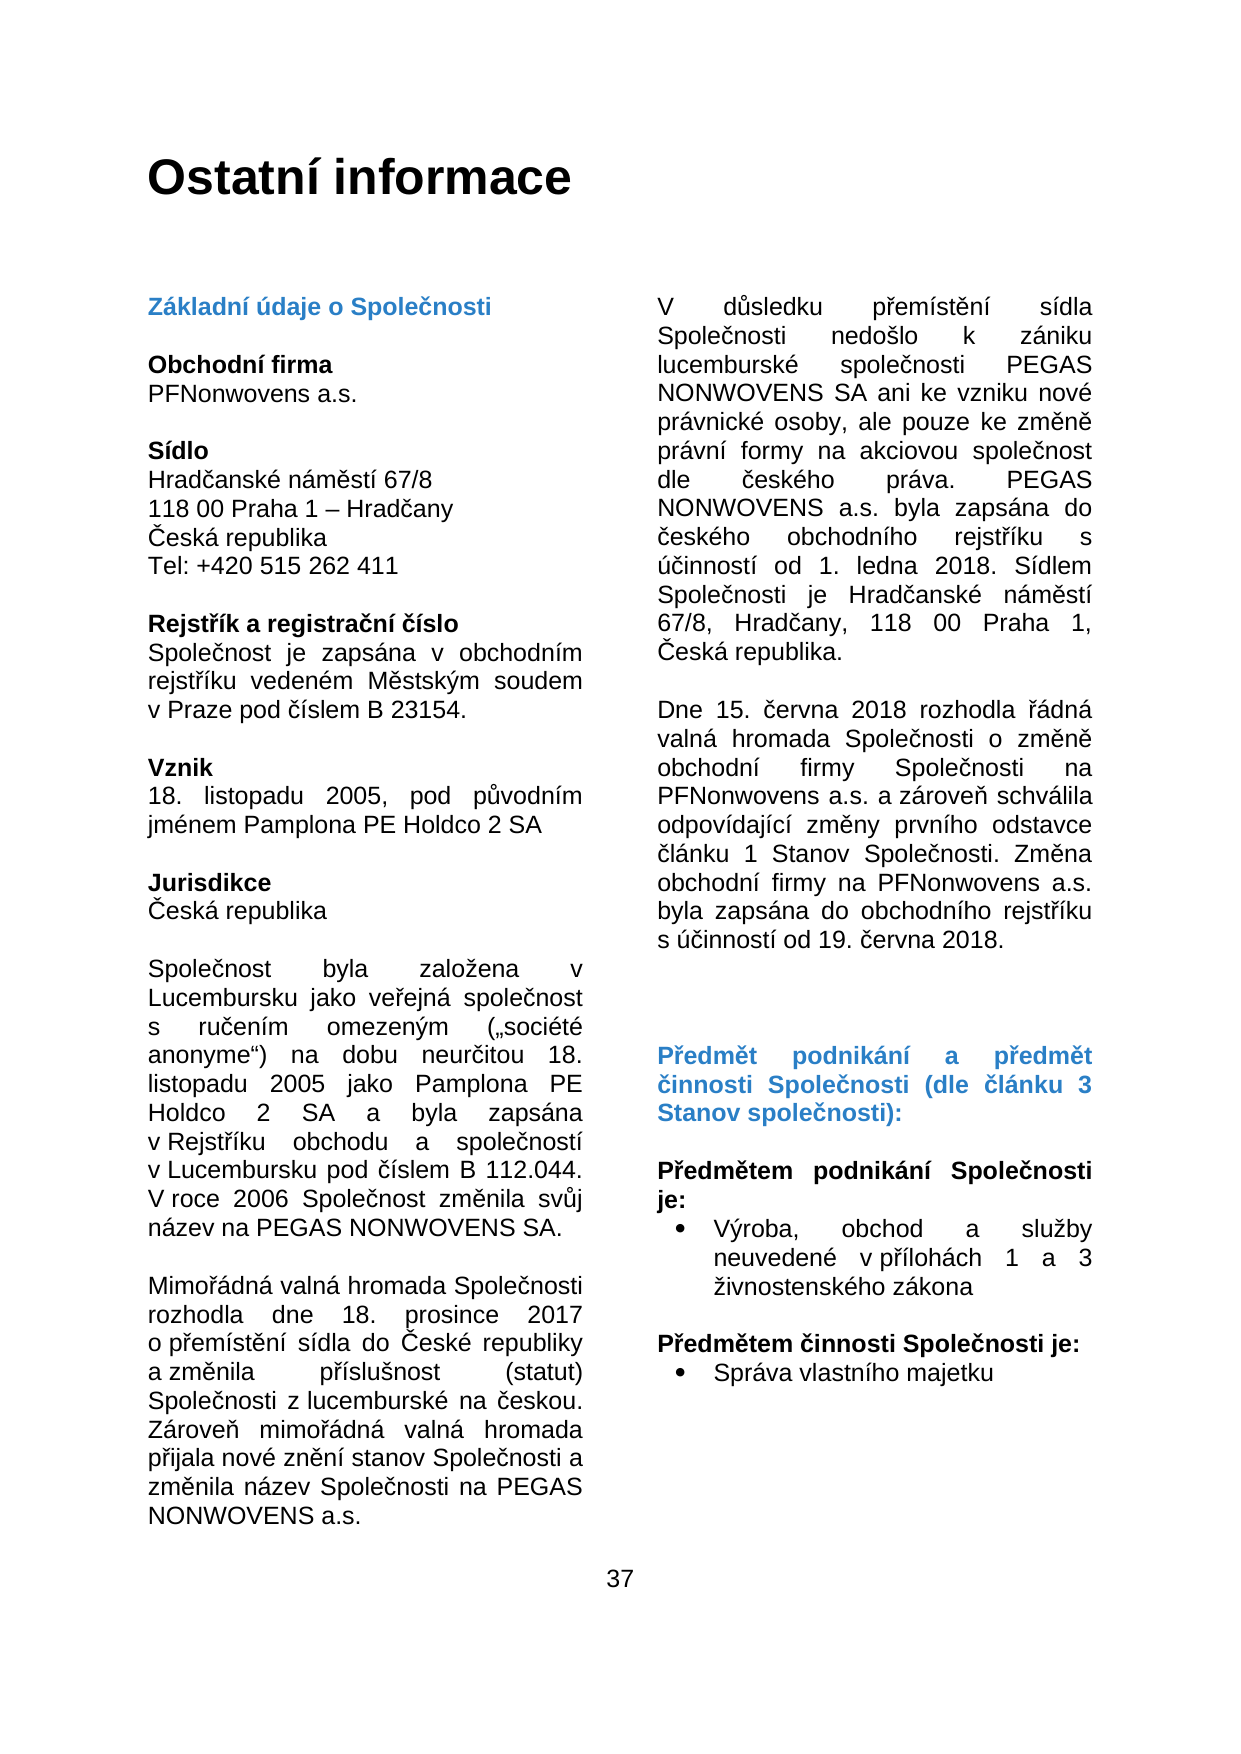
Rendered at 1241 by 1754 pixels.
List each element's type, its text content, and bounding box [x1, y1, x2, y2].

text Společnost je zapsána v obchodním rejstříku vedeném Městským soudem v Praze pod číslem B 23154. [148, 638, 583, 724]
subtitle Předmět podnikání a předmět činnosti Společnosti (dle článku 3 Stanov společnosti): [657, 1041, 1093, 1127]
text Rejstřík a registrační číslo [148, 609, 583, 638]
subtitle Ostatní informace [148, 148, 1093, 205]
text V důsledku přemístění sídla Společnosti nedošlo k zániku lucemburské společnosti PEGAS NONWOVENS SA ani ke vzniku nové právnické osoby, ale pouze ke změně právní formy na akciovou společnost dle českého práva. PEGAS NONWOVENS a.s. byla zapsána do českého obchodního rejstříku s účinností od 1. ledna 2018. Sídlem Společnosti je Hradčanské náměstí 67/8, Hradčany, 118 00 Praha 1, Česká republika. [657, 292, 1093, 666]
list Správa vlastního majetku [676, 1358, 1093, 1387]
text 118 00 Praha 1 – Hradčany [148, 494, 583, 523]
text Vznik [148, 753, 583, 781]
text Jurisdikce [148, 868, 583, 896]
text Mimořádná valná hromada Společnosti rozhodla dne 18. prosince 2017 o přemístění sídla do České republiky a změnila příslušnost (statut) Společnosti z lucemburské na českou. Zároveň mimořádná valná hromada přijala nové znění stanov Společnosti a změnila název Společnosti na PEGAS NONWOVENS a.s. [148, 1271, 583, 1530]
text Tel: +420 515 262 411 [148, 551, 583, 580]
list Výroba, obchod a služby neuvedené v přílohách 1 a 3 živnostenského zákona [676, 1214, 1093, 1300]
text Obchodní firma [148, 350, 583, 379]
text Hradčanské náměstí 67/8 [148, 465, 583, 494]
text Předmětem činnosti Společnosti je: [657, 1329, 1093, 1358]
text Předmětem podnikání Společnosti je: [657, 1156, 1093, 1214]
subtitle Základní údaje o Společnosti [148, 292, 583, 321]
text PFNonwovens a.s. [148, 379, 583, 408]
text Česká republika [148, 523, 583, 551]
text Společnost byla založena v Lucembursku jako veřejná společnost s ručením omezeným („société anonyme“) na dobu neurčitou 18. listopadu 2005 jako Pamplona PE Holdco 2 SA a byla zapsána v Rejstříku obchodu a společností v Lucembursku pod číslem B 112.044. V roce 2006 Společnost změnila svůj název na PEGAS NONWOVENS SA. [148, 954, 583, 1242]
text Česká republika [148, 896, 583, 925]
text Sídlo [148, 436, 583, 465]
text Dne 15. června 2018 rozhodla řádná valná hromada Společnosti o změně obchodní firmy Společnosti na PFNonwovens a.s. a zároveň schválila odpovídající změny prvního odstavce článku 1 Stanov Společnosti. Změna obchodní firmy na PFNonwovens a.s. byla zapsána do obchodního rejstříku s účinností od 19. června 2018. [657, 695, 1093, 954]
text 18. listopadu 2005, pod původním jménem Pamplona PE Holdco 2 SA [148, 781, 583, 839]
